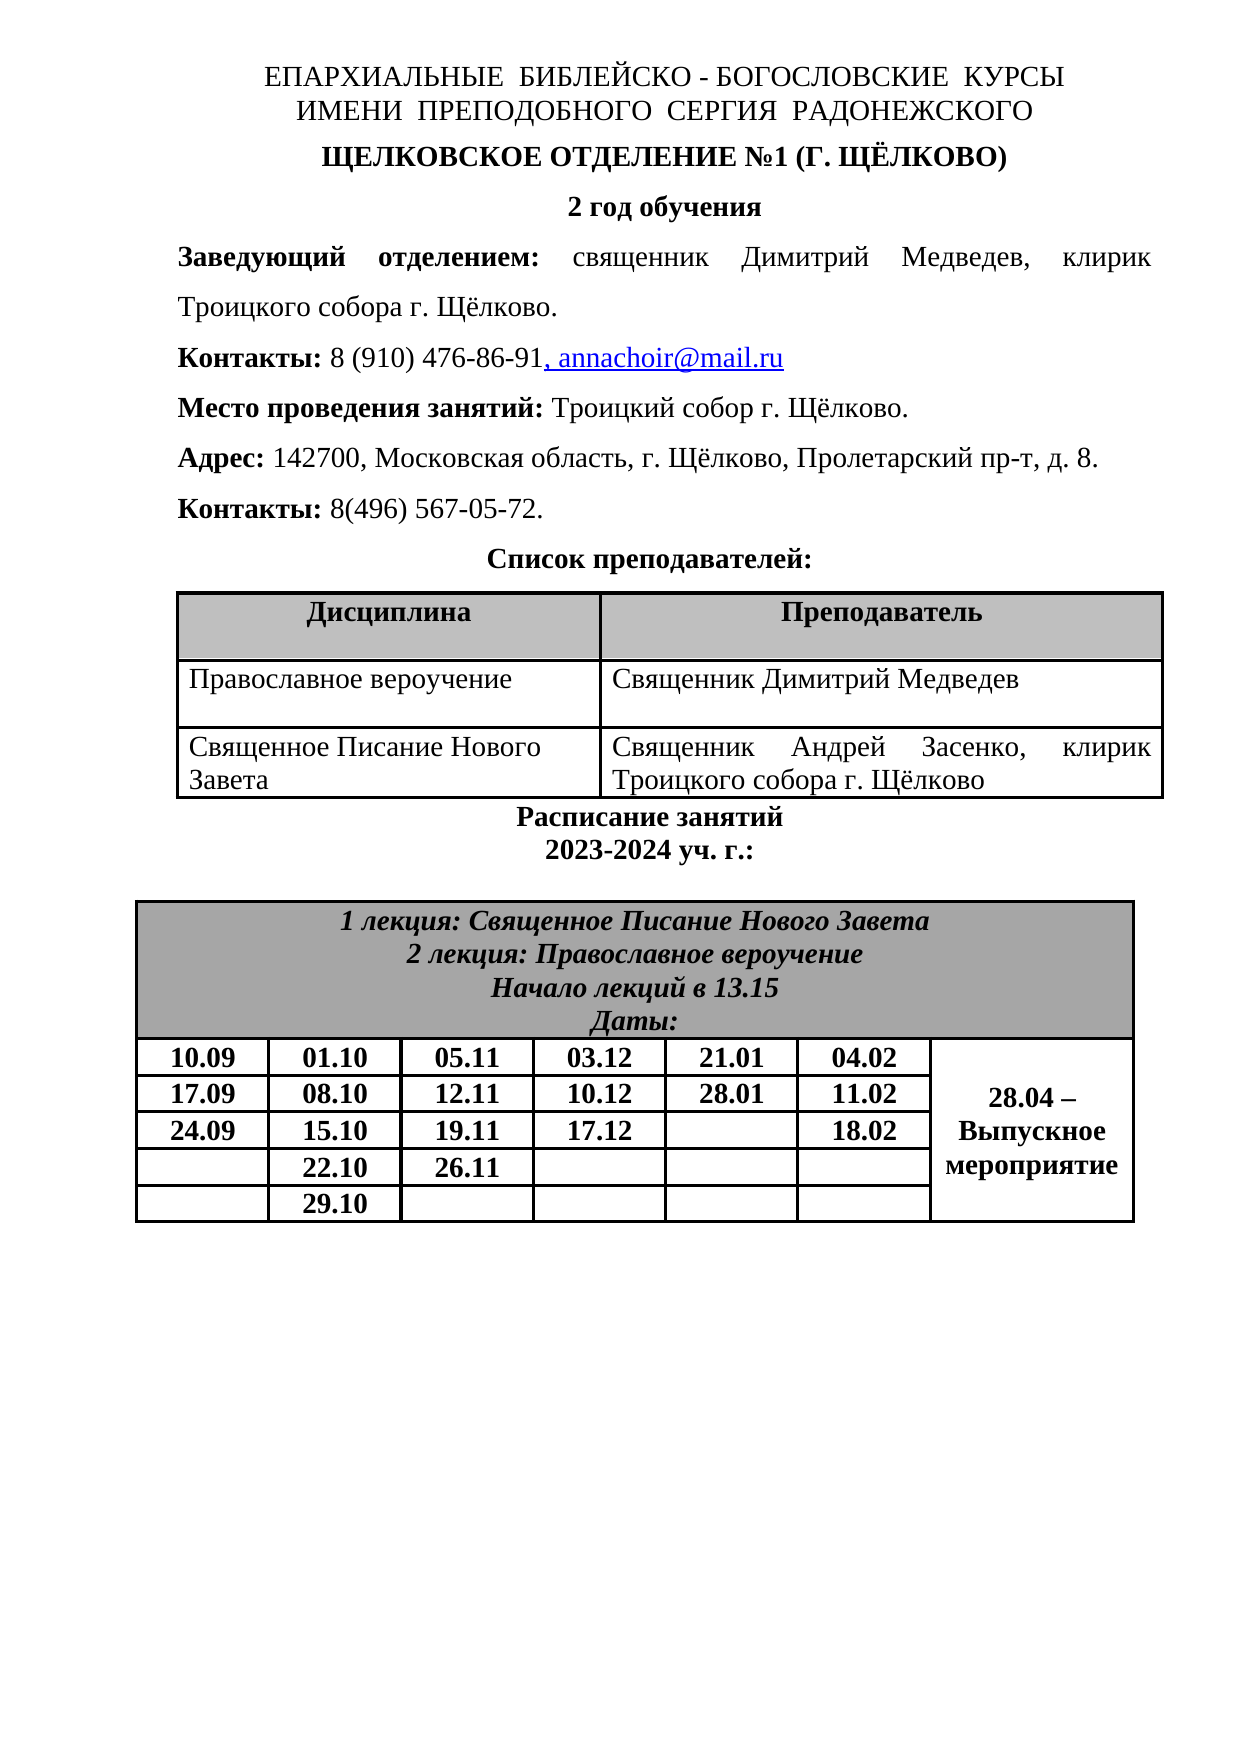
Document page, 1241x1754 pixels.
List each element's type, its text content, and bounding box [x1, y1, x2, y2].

text Адрес: 142700, Московская область, г. Щёлково, Пролетарский пр-т, д. 8. [177, 441, 1152, 474]
text Расписание занятий [148, 799, 1152, 832]
table_cell 10.12 [535, 1077, 664, 1110]
table_cell [138, 1150, 267, 1183]
table_header Преподаватель [602, 595, 1161, 658]
table_cell [799, 1150, 929, 1183]
table_cell 18.02 [799, 1113, 929, 1147]
table_cell Священник Димитрий Медведев [602, 662, 1161, 726]
table_cell 03.12 [535, 1040, 664, 1073]
table_cell 26.11 [403, 1150, 532, 1183]
text Заведующий отделением: священник Димитрий Медведев, клирик Троицкого собора г. Щёлково. [177, 239, 1152, 323]
text Щелковское отделение №1 (г. Щёлково) [177, 139, 1152, 172]
table_cell 10.09 [138, 1040, 267, 1073]
text Контакты: 8 (910) 476-86-91, annachoir@mail.ru [177, 340, 1152, 373]
table_cell 01.10 [270, 1040, 399, 1073]
table_cell Православное вероучение [179, 662, 599, 726]
table_cell [138, 1187, 267, 1220]
text Контакты: 8(496) 567-05-72. [177, 491, 1152, 524]
table_cell 17.12 [535, 1113, 664, 1147]
table_cell 05.11 [403, 1040, 532, 1073]
table_cell 12.11 [403, 1077, 532, 1110]
table_cell 21.01 [667, 1040, 796, 1073]
table_cell 24.09 [138, 1113, 267, 1147]
table_cell 17.09 [138, 1077, 267, 1110]
table_cell Священное Писание Нового Завета [179, 729, 599, 796]
table_cell 04.02 [799, 1040, 929, 1073]
text Место проведения занятий: Троицкий собор г. Щёлково. [177, 390, 1152, 424]
text 2 год обучения [177, 189, 1152, 222]
table_cell 22.10 [270, 1150, 399, 1183]
text Список преподавателей: [148, 541, 1152, 575]
table_cell [667, 1187, 796, 1220]
table_cell 29.10 [270, 1187, 399, 1220]
text 2023-2024 уч. г.: [148, 832, 1152, 866]
table_cell [403, 1187, 532, 1220]
table_cell [535, 1187, 664, 1220]
table_cell [667, 1113, 796, 1147]
table_cell 28.01 [667, 1077, 796, 1110]
table_cell [535, 1150, 664, 1183]
table_cell [799, 1187, 929, 1220]
table_header 1 лекция: Священное Писание Нового Завета 2 лекция: Православное вероучение Начало лекций в 13.15 Даты: [138, 903, 1132, 1037]
table_header Дисциплина [179, 595, 599, 658]
table_cell Священник Андрей Засенко, клирик Троицкого собора г. Щёлково [602, 729, 1161, 796]
table_cell 15.10 [270, 1113, 399, 1147]
text епархиальные Библейско - Богословские курсы [177, 59, 1152, 93]
table_cell [667, 1150, 796, 1183]
table_cell 19.11 [403, 1113, 532, 1147]
table_cell 08.10 [270, 1077, 399, 1110]
text Имени Преподобного Сергия Радонежского [177, 93, 1152, 126]
table_cell 11.02 [799, 1077, 929, 1110]
table_cell 28.04 – Выпускное мероприятие [932, 1040, 1132, 1220]
